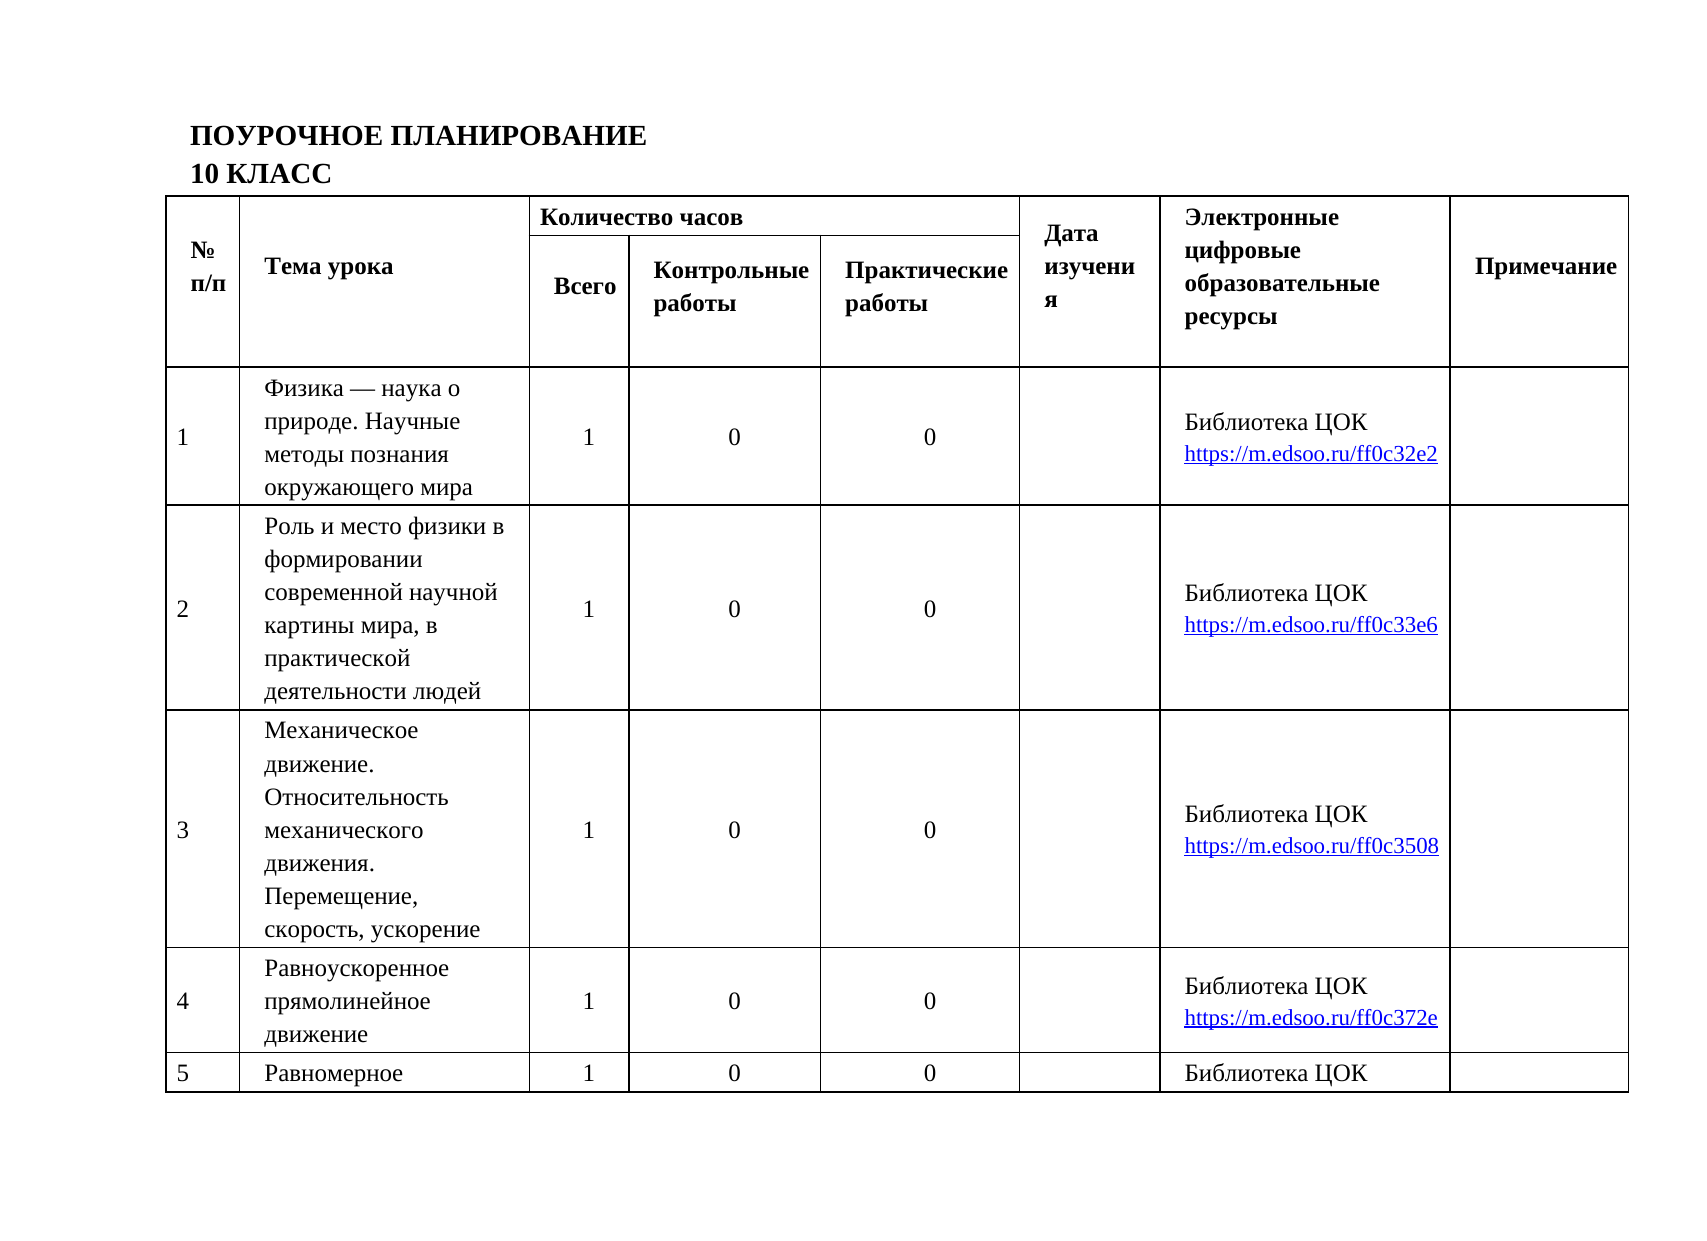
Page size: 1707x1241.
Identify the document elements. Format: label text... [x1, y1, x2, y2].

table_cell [240, 1053, 529, 1091]
table_header Количество часов [530, 197, 1019, 234]
table_cell [1451, 368, 1628, 504]
table_cell 0 [630, 368, 820, 504]
table_cell 0 [821, 711, 1019, 946]
table_cell Всего [530, 236, 628, 366]
table_header № п/п [167, 197, 239, 366]
table_cell Библиотека ЦОК https://m.edsoo.ru/ff0c372e [1161, 948, 1449, 1052]
table_cell [1451, 948, 1628, 1052]
table_cell 0 [821, 506, 1019, 709]
table_cell 0 [821, 1053, 1019, 1091]
table_cell 1 [530, 948, 628, 1052]
table_header Тема урока [240, 197, 529, 366]
table_cell 0 [821, 948, 1019, 1052]
table_cell 1 [530, 506, 628, 709]
table_header Примечание [1451, 197, 1628, 366]
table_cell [1161, 1053, 1449, 1091]
table_cell 0 [630, 506, 820, 709]
table_cell 1 [167, 368, 239, 504]
table_cell 2 [167, 506, 239, 709]
table_cell Библиотека ЦОК https://m.edsoo.ru/ff0c32e2 [1161, 368, 1449, 504]
table_cell Библиотека ЦОК https://m.edsoo.ru/ff0c3508 [1161, 711, 1449, 946]
table_cell Практические работы [821, 236, 1019, 366]
table_cell 0 [821, 368, 1019, 504]
table_cell Роль и место физики в формировании современной научной картины мира, в практической деятельности людей [240, 506, 529, 709]
table_cell Контрольные работы [630, 236, 820, 366]
table_cell 3 [167, 711, 239, 946]
table_cell [1020, 506, 1159, 709]
table_cell 4 [167, 948, 239, 1052]
table_cell 1 [530, 1053, 628, 1091]
table_cell [1020, 368, 1159, 504]
table_cell 1 [530, 368, 628, 504]
table_cell [1020, 711, 1159, 946]
table_cell [1451, 1053, 1628, 1091]
table_cell Физика — наука о природе. Научные методы познания окружающего мира [240, 368, 529, 504]
table_cell 1 [530, 711, 628, 946]
table_cell Библиотека ЦОК https://m.edsoo.ru/ff0c33e6 [1161, 506, 1449, 709]
table_header Электронные цифровые образовательные ресурсы [1161, 197, 1449, 366]
table_cell [1451, 711, 1628, 946]
table_cell 5 [167, 1053, 239, 1091]
table_cell Равноускоренное прямолинейное движение [240, 948, 529, 1052]
table_cell [1020, 948, 1159, 1052]
table_cell [1451, 506, 1628, 709]
text ПОУРОЧНОЕ ПЛАНИРОВАНИЕ [190, 118, 1618, 152]
table_header Дата изучения [1020, 197, 1159, 366]
text 10 КЛАСС [190, 157, 1618, 190]
table_cell Механическое движение. Относительность механического движения. Перемещение, скорость, ускорение [240, 711, 529, 946]
table_cell 0 [630, 1053, 820, 1091]
table_cell 0 [630, 948, 820, 1052]
table_cell [1020, 1053, 1159, 1091]
table_cell 0 [630, 711, 820, 946]
